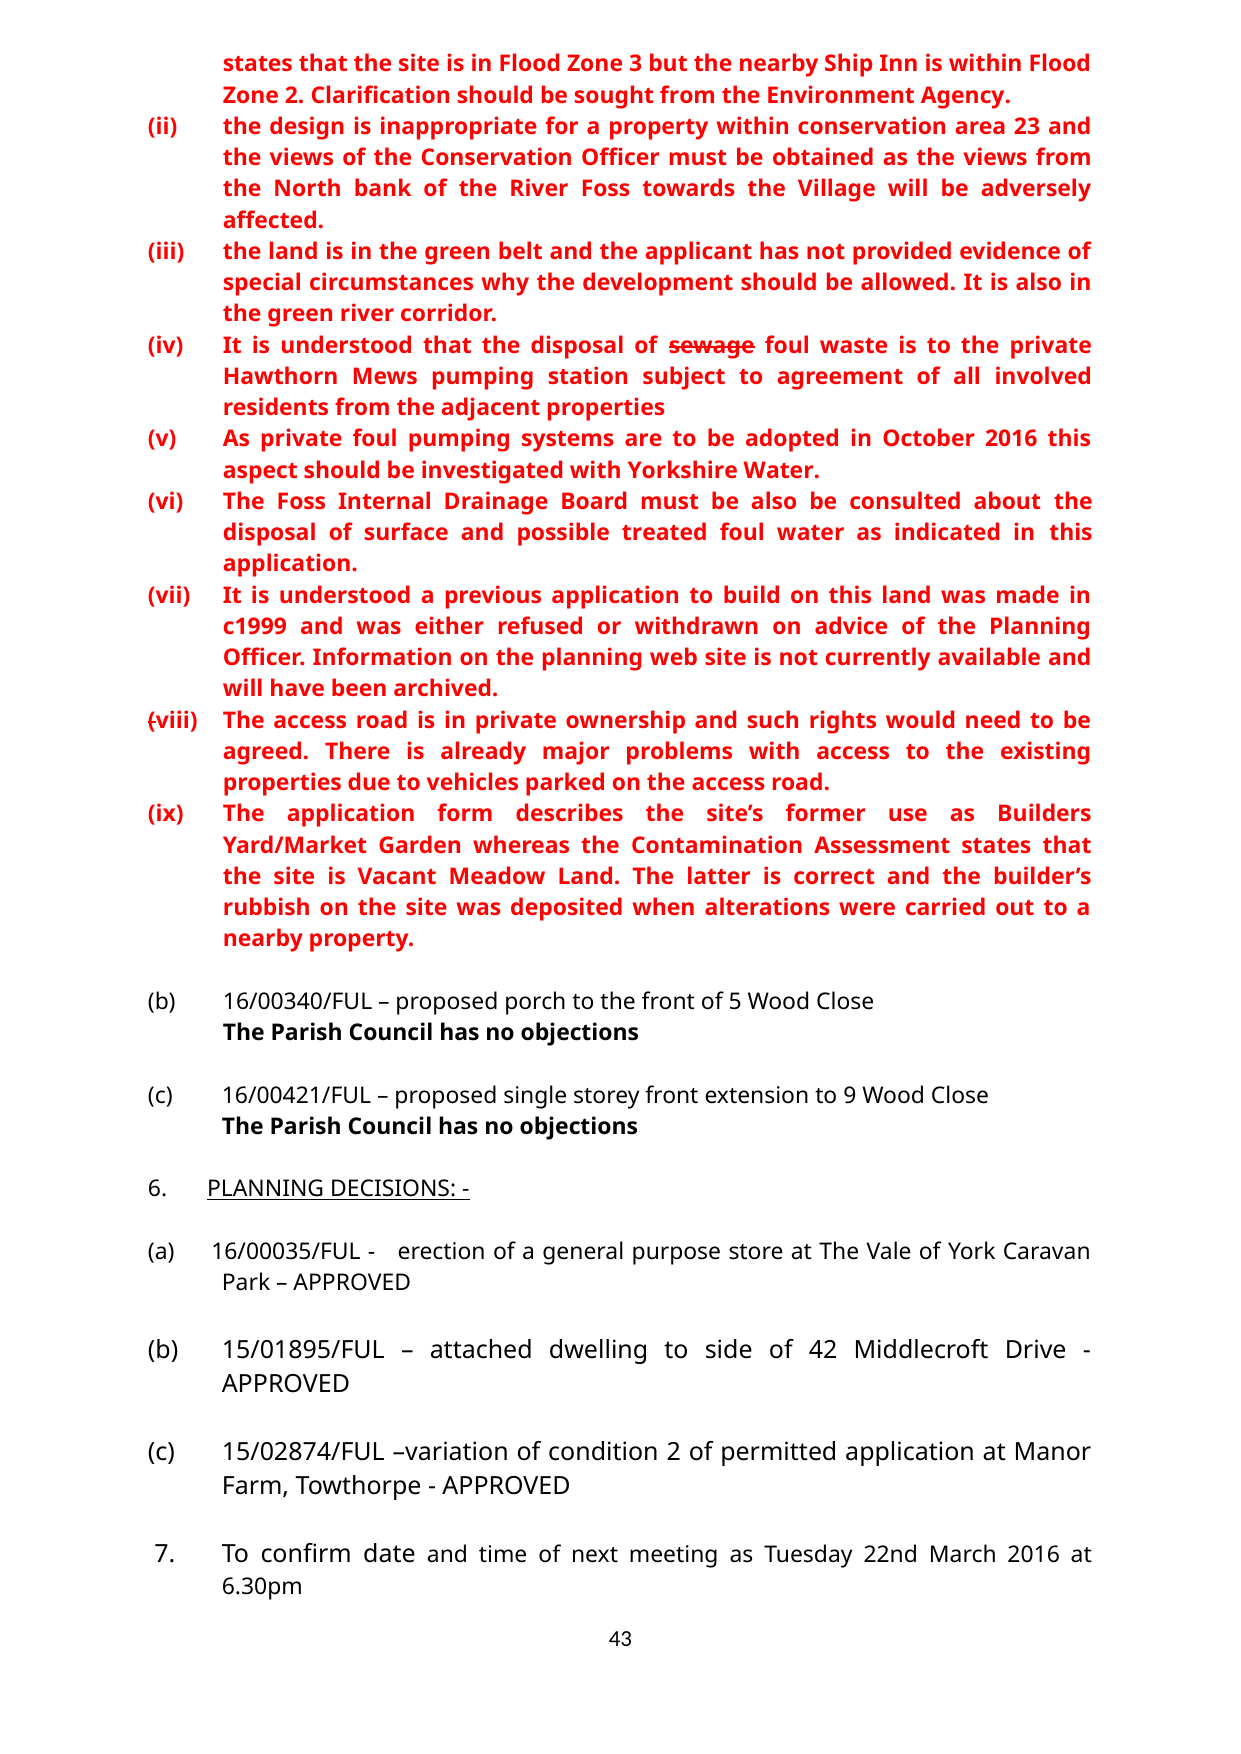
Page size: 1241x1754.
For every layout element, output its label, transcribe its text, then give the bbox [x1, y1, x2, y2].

text The Parish Council has no objections [222, 1110, 1092, 1141]
text (iv) It is understood that the disposal of sewage foul waste is to the private Hawthorn Mews pumping station subject to agreement of all involved residents from the adjacent properties [148, 328, 1092, 422]
text (c) 16/00421/FUL – proposed single storey front extension to 9 Wood Close [148, 1078, 1092, 1110]
text (vii) It is understood a previous application to build on this land was made in c1999 and was either refused or withdrawn on advice of the Planning Officer. Information on the planning web site is not currently available and will have been archived. [148, 578, 1092, 703]
text (vi) The Foss Internal Drainage Board must be also be consulted about the disposal of surface and possible treated foul water as indicated in this application. [148, 485, 1092, 578]
text (iii) the land is in the green belt and the applicant has not provided evidence of special circumstances why the development should be allowed. It is also in the green river corridor. [148, 235, 1092, 328]
text (b) 15/01895/FUL – attached dwelling to side of 42 Middlecroft Drive - APPROVED [148, 1331, 1092, 1399]
text 6. PLANNING DECISIONS: - [148, 1172, 1092, 1203]
text (ix) The application form describes the site’s former use as Builders Yard/Market Garden whereas the Contamination Assessment states that the site is Vacant Meadow Land. The latter is correct and the builder’s rubbish on the site was deposited when alterations were carried out to a nearby property. [148, 797, 1092, 953]
text (b) 16/00340/FUL – proposed porch to the front of 5 Wood Close [148, 985, 1092, 1016]
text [148, 47, 1092, 110]
text (c) 15/02874/FUL –variation of condition 2 of permitted application at Manor Farm, Towthorpe - APPROVED [148, 1433, 1092, 1502]
text (ii) the design is inappropriate for a property within conservation area 23 and the views of the Conservation Officer must be obtained as the views from the North bank of the River Foss towards the Village will be adversely affected. [148, 110, 1092, 235]
text (v) As private foul pumping systems are to be adopted in October 2016 this aspect should be investigated with Yorkshire Water. [148, 422, 1092, 485]
text The Parish Council has no objections [148, 1016, 1092, 1047]
text (viii) The access road is in private ownership and such rights would need to be agreed. There is already major problems with access to the existing properties due to vehicles parked on the access road. [148, 703, 1092, 797]
text 7. To confirm date and time of next meeting as Tuesday 22nd March 2016 at 6.30pm [148, 1536, 1092, 1601]
text (a) 16/00035/FUL - erection of a general purpose store at The Vale of York Caravan Park – APPROVED [148, 1235, 1092, 1297]
